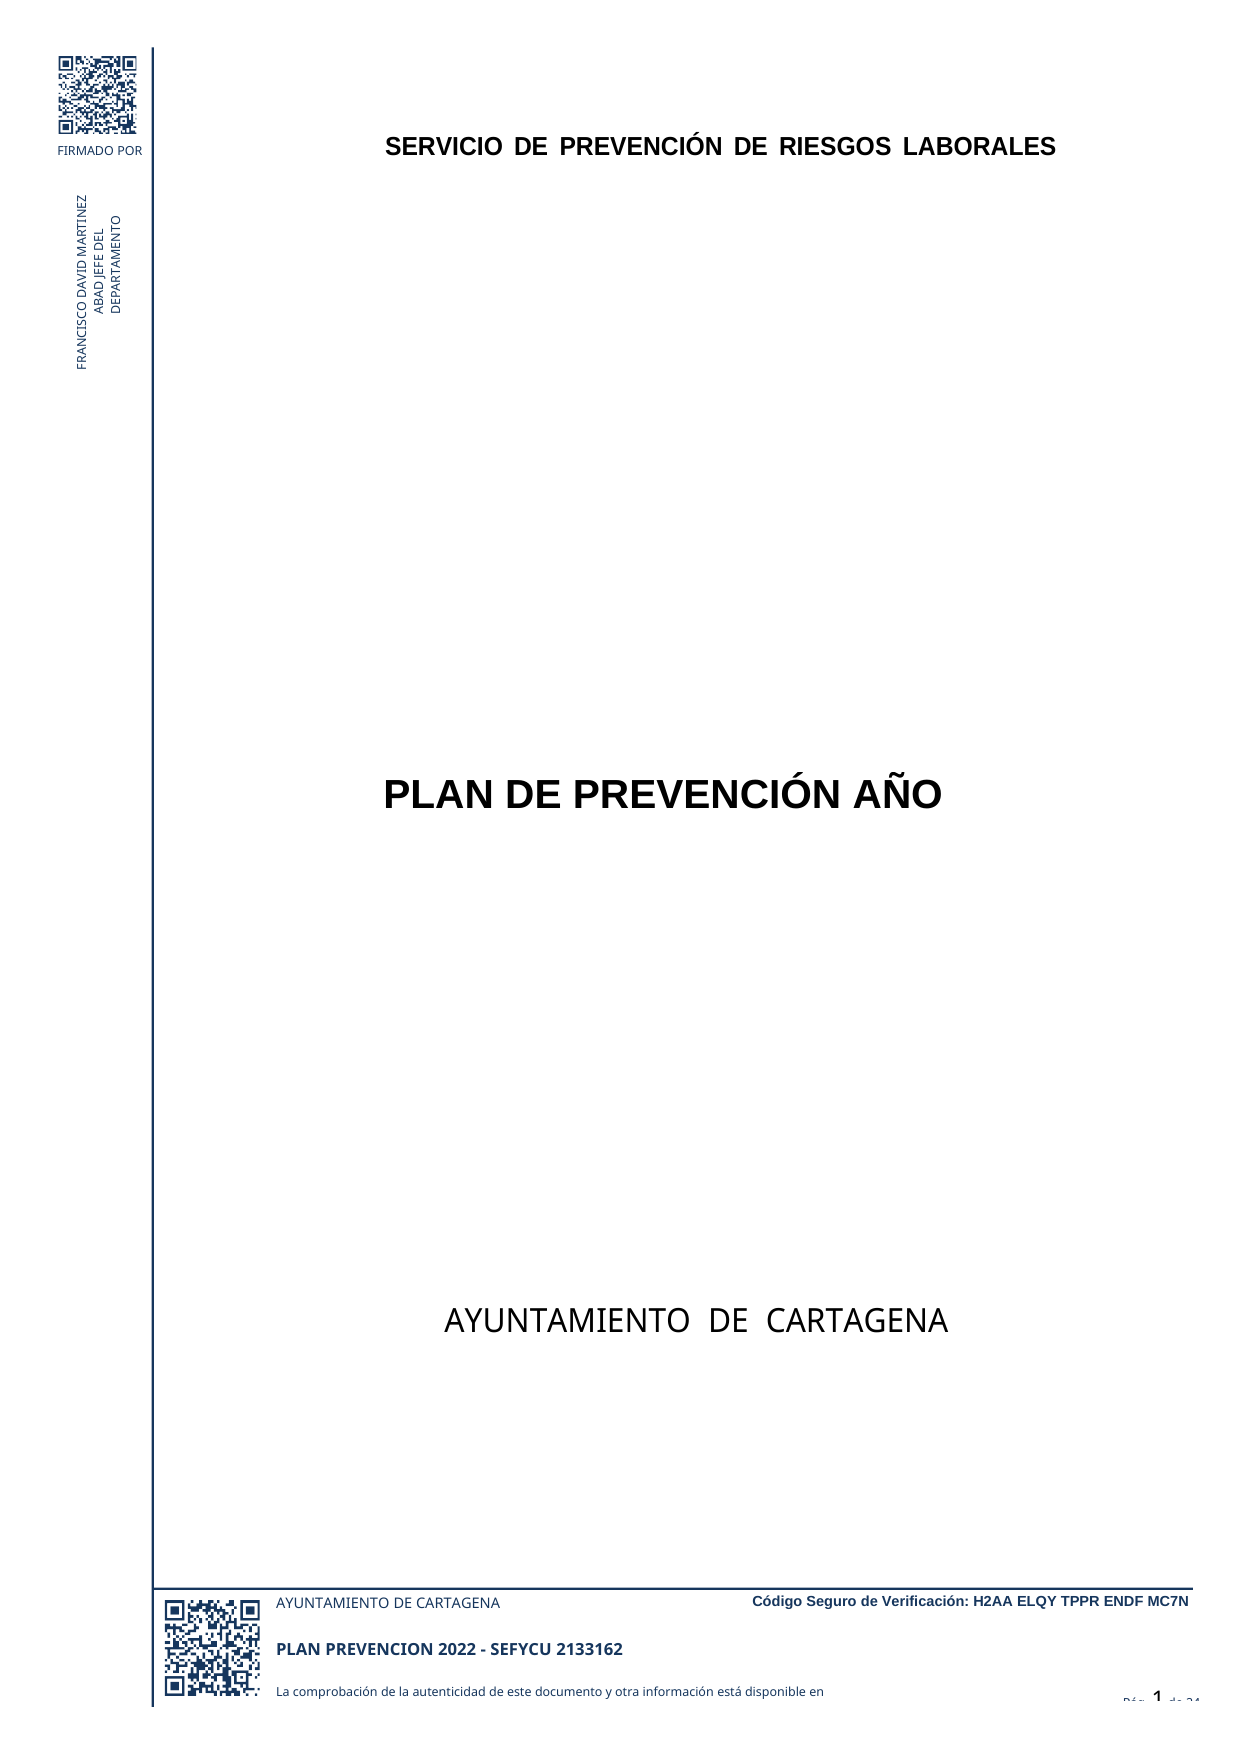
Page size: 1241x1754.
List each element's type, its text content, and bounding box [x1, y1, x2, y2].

text SERVICIO DE PREVENCIÓN DE RIESGOS LABORALES [385, 131, 1188, 161]
picture [164, 1600, 260, 1696]
text FIRMADO POR [57, 142, 142, 159]
picture [58, 56, 137, 134]
